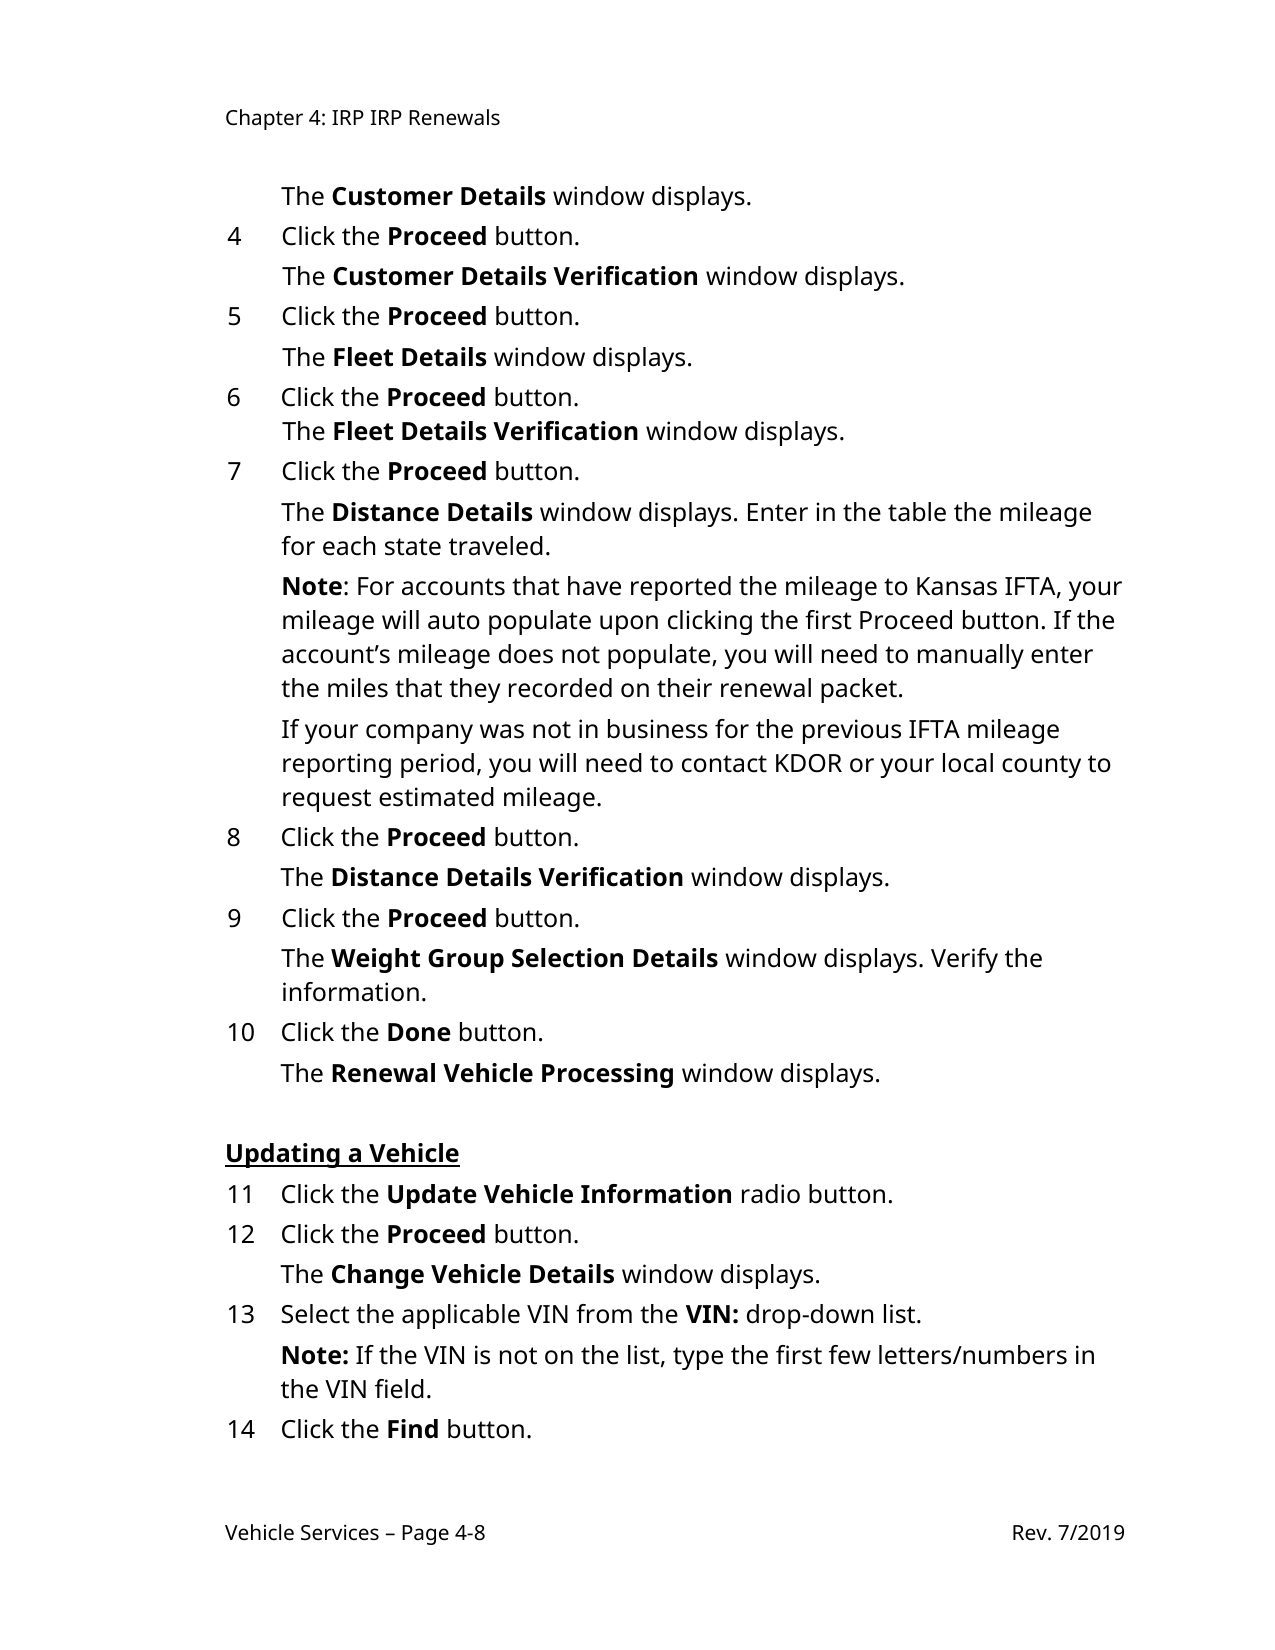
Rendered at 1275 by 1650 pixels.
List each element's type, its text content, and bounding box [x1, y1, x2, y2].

list Click the Proceed button. [227, 299, 1125, 333]
list Updating a Vehicle [225, 1136, 1125, 1170]
list Click the Proceed button. [227, 900, 1125, 934]
list Click the Proceed button. [226, 1217, 1125, 1251]
list Note: For accounts that have reported the mileage to Kansas IFTA, your mileage will auto populate upon clicking the first Proceed button. If the account’s mileage does not populate, you will need to manually enter the miles that they recorded on their renewal packet. [281, 569, 1125, 705]
list If your company was not in business for the previous IFTA mileage reporting period, you will need to contact KDOR or your local county to request estimated mileage. [281, 711, 1125, 813]
list Select the applicable VIN from the VIN: drop-down list. [226, 1297, 1125, 1331]
list The Renewal Vehicle Processing window displays. [280, 1055, 1125, 1089]
list The Customer Details Verification window displays. [282, 259, 1125, 293]
list Click the Proceed button. [226, 380, 1125, 414]
list Click the Find button. [226, 1412, 1125, 1446]
list The Distance Details Verification window displays. [280, 860, 1125, 894]
list The Fleet Details window displays. [282, 339, 1125, 373]
list Click the Proceed button. [227, 454, 1125, 488]
list The Weight Group Selection Details window displays. Verify the information. [281, 941, 1125, 1009]
list Click the Proceed button. [227, 218, 1125, 252]
list The Distance Details window displays. Enter in the table the mileage for each state traveled. [281, 494, 1125, 562]
list Click the Update Vehicle Information radio button. [226, 1176, 1125, 1210]
list The Fleet Details Verification window displays. [282, 414, 1125, 448]
list Note: If the VIN is not on the list, type the first few letters/numbers in the VIN field. [280, 1337, 1125, 1406]
list The Change Vehicle Details window displays. [280, 1257, 1125, 1291]
list Click the Proceed button. [226, 820, 1125, 854]
list Click the Done button. [226, 1015, 1125, 1049]
list The Customer Details window displays. [281, 178, 1125, 212]
